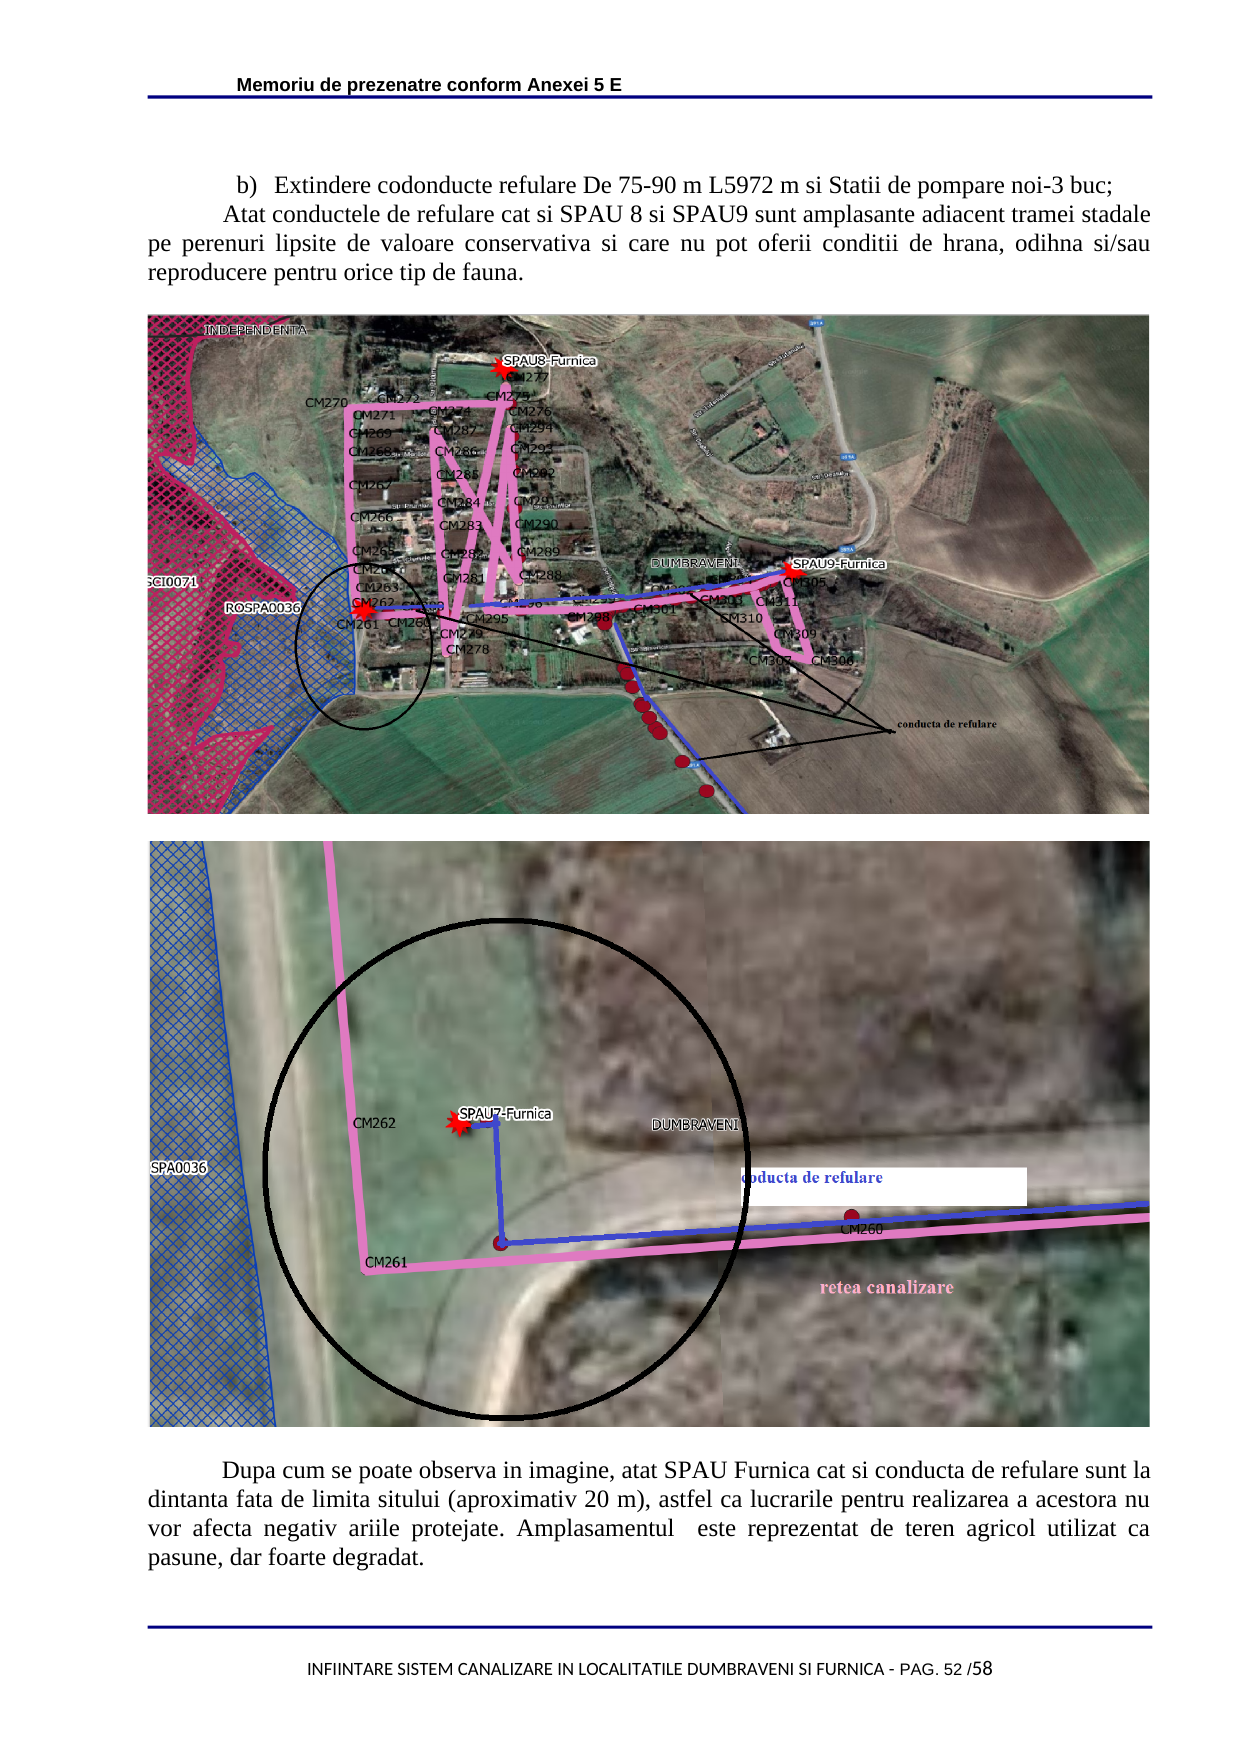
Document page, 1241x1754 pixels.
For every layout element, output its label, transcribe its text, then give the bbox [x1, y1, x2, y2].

list Extindere codonducte refulare De 75-90 m L5972 m si Statii de pompare noi-3 buc; [236, 171, 1152, 199]
picture [147, 841, 1150, 1427]
text Atat conductele de refulare cat si SPAU 8 si SPAU9 sunt amplasante adiacent tramei stadale pe perenuri lipsite de valoare conservativa si care nu pot oferii conditii de hrana, odihna si/sau reproducere pentru orice tip de fauna. [148, 199, 1152, 286]
text Dupa cum se poate observa in imagine, atat SPAU Furnica cat si conducta de refulare sunt la dintanta fata de limita sitului (aproximativ 20 m), astfel ca lucrarile pentru realizarea a acestora nu vor afecta negativ ariile protejate. Amplasamentul este reprezentat de teren agricol utilizat ca pasune, dar foarte degradat. [148, 1456, 1152, 1571]
picture [147, 314, 1150, 814]
